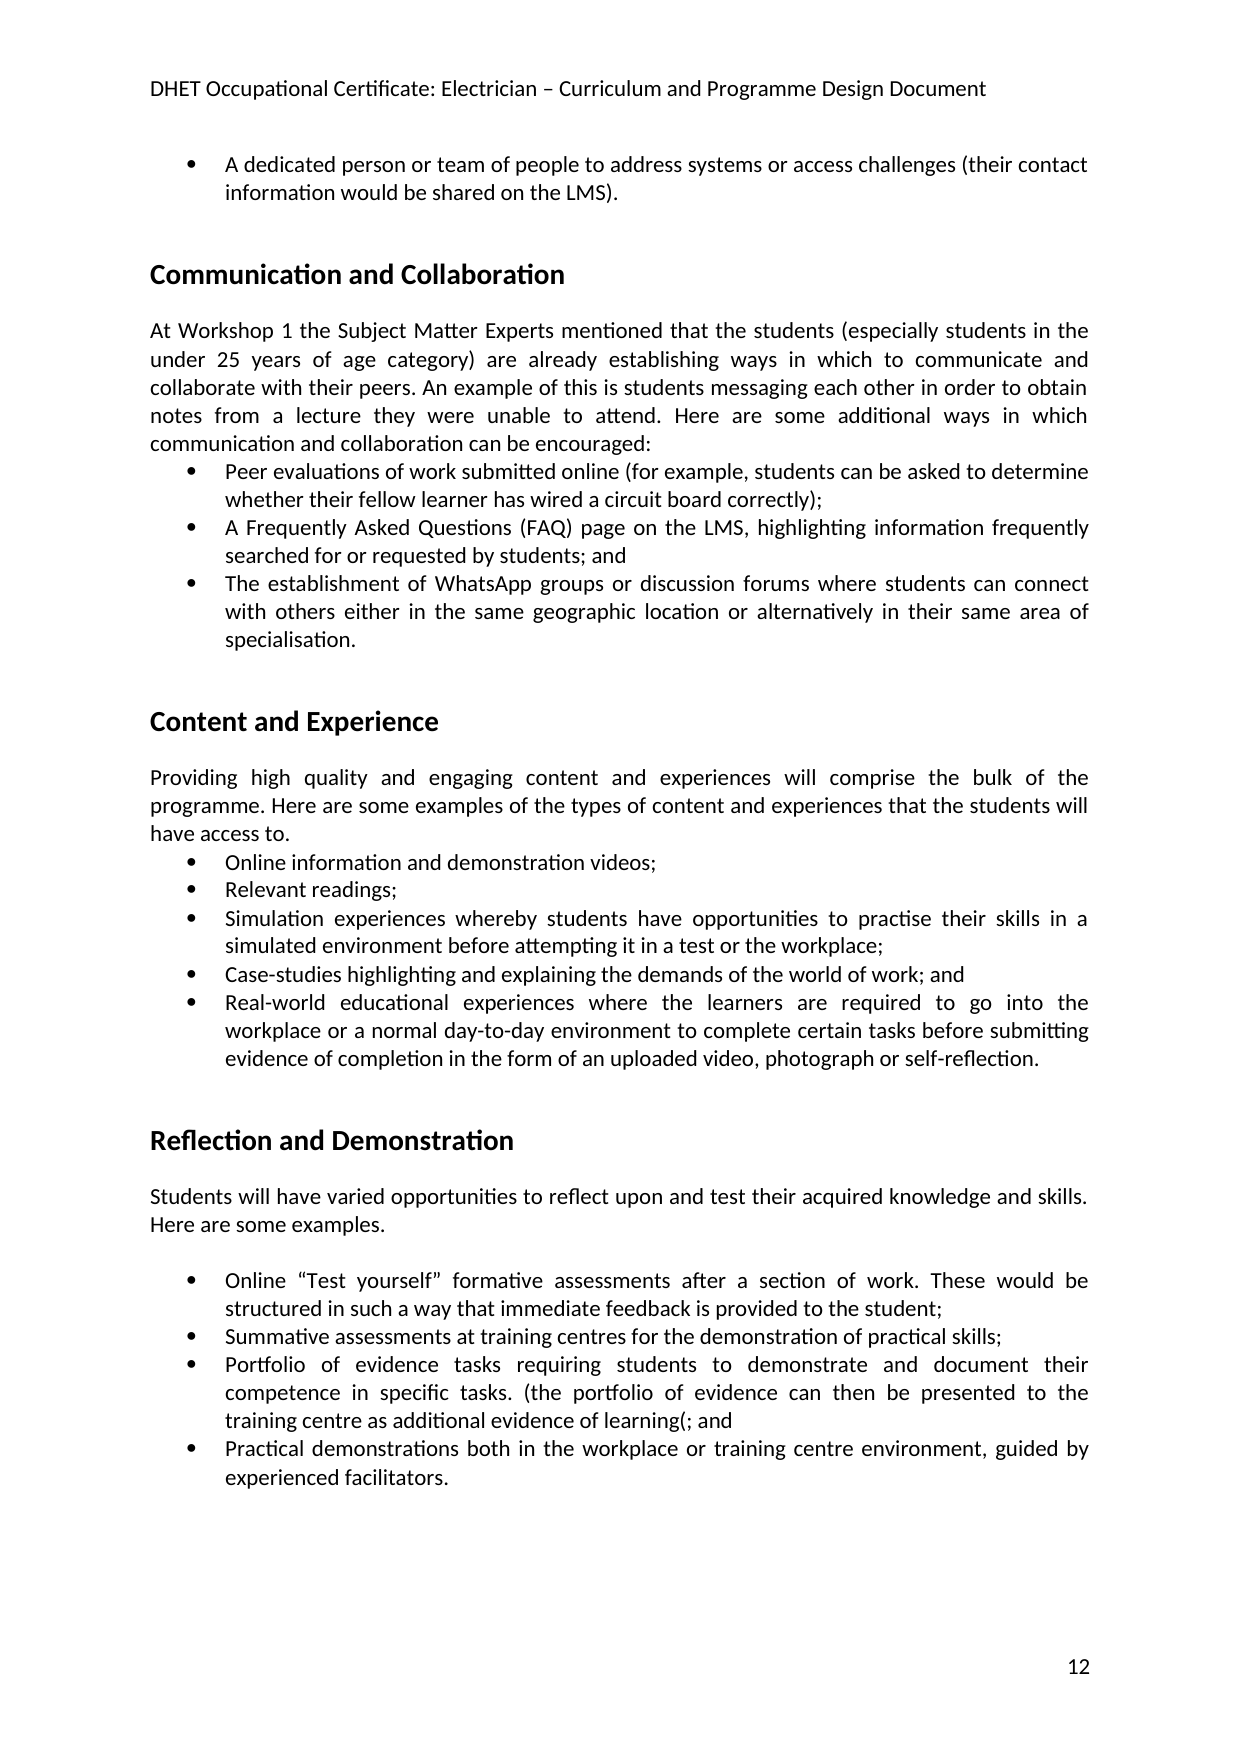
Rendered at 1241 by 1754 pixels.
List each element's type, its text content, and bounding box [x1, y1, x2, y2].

text Students will have varied opportunities to reflect upon and test their acquired knowledge and skills. Here are some examples. [150, 1182, 1090, 1238]
text Providing high quality and engaging content and experiences will comprise the bulk of the programme. Here are some examples of the types of content and experiences that the students will have access to. [150, 763, 1090, 848]
text At Workshop 1 the Subject Matter Experts mentioned that the students (especially students in the under 25 years of age category) are already establishing ways in which to communicate and collaborate with their peers. An example of this is students messaging each other in order to obtain notes from a lecture they were unable to attend. Here are some additional ways in which communication and collaboration can be encouraged: [150, 317, 1090, 457]
list Online information and demonstration videos; [187, 848, 1090, 876]
list A dedicated person or team of people to address systems or access challenges (their contact information would be shared on the LMS). [187, 150, 1090, 206]
list Online “Test yourself” formative assessments after a section of work. These would be structured in such a way that immediate feedback is provided to the student; [187, 1266, 1090, 1322]
list Practical demonstrations both in the workplace or training centre environment, guided by experienced facilitators. [187, 1434, 1090, 1491]
list Case-studies highlighting and explaining the demands of the world of work; and [187, 960, 1090, 988]
list Relevant readings; [187, 876, 1090, 904]
list Portfolio of evidence tasks requiring students to demonstrate and document their competence in specific tasks. (the portfolio of evidence can then be presented to the training centre as additional evidence of learning(; and [187, 1351, 1090, 1434]
subtitle Communication and Collaboration [150, 256, 1090, 292]
list Real-world educational experiences where the learners are required to go into the workplace or a normal day-to-day environment to complete certain tasks before submitting evidence of completion in the form of an uploaded video, photograph or self-reflection. [187, 988, 1090, 1072]
list Simulation experiences whereby students have opportunities to practise their skills in a simulated environment before attempting it in a test or the workplace; [187, 904, 1090, 960]
subtitle Content and Experience [150, 703, 1090, 738]
list The establishment of WhatsApp groups or discussion forums where students can connect with others either in the same geographic location or alternatively in their same area of specialisation. [187, 569, 1090, 653]
list A Frequently Asked Questions (FAQ) page on the LMS, highlighting information frequently searched for or requested by students; and [187, 513, 1090, 569]
subtitle Reflection and Demonstration [150, 1122, 1090, 1157]
list Peer evaluations of work submitted online (for example, students can be asked to determine whether their fellow learner has wired a circuit board correctly); [187, 457, 1090, 513]
list Summative assessments at training centres for the demonstration of practical skills; [187, 1322, 1090, 1351]
